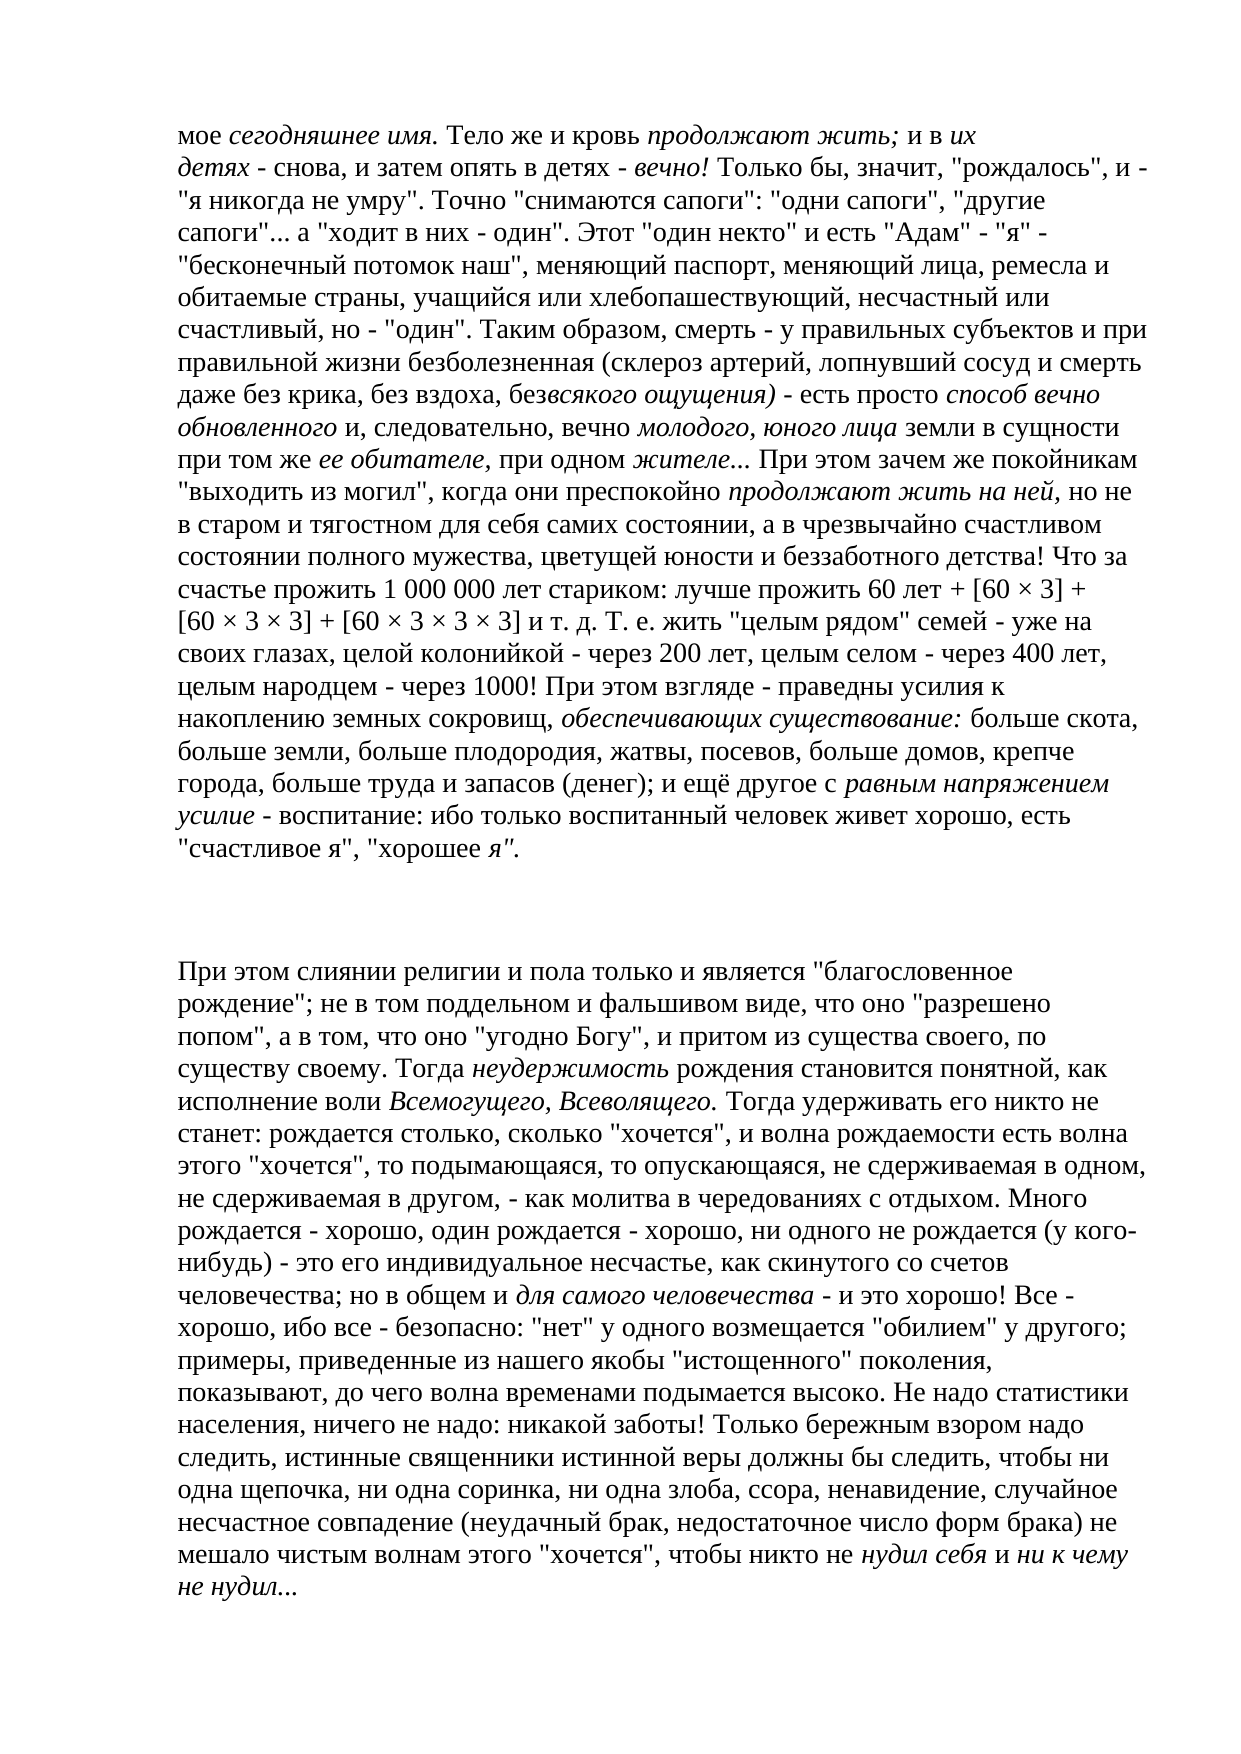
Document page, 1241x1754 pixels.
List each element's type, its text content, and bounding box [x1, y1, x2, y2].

text При этом слиянии религии и пола только и является "благословенное рождение"; не в том поддельном и фальшивом виде, что оно "разрешено попом", а в том, что оно "угодно Богу", и притом из существа своего, по существу своему. Тогда неудержимость рождения становится понятной, как исполнение воли Всемогущего, Всеволящего. Тогда удерживать его никто не станет: рождается столько, сколько "хочется", и волна рождаемости есть волна этого "хочется", то подымающаяся, то опускающаяся, не сдерживаемая в одном, не сдерживаемая в другом, - как молитва в чередованиях с отдыхом. Много рождается - хорошо, один рождается - хорошо, ни одного не рождается (у кого-нибудь) - это его индивидуальное несчастье, как скинутого со счетов человечества; но в общем и для самого человечества - и это хорошо! Все - хорошо, ибо все - безопасно: "нет" у одного возмещается "обилием" у другого; примеры, приведенные из нашего якобы "истощенного" поколения, показывают, до чего волна временами подымается высоко. Не надо статистики населения, ничего не надо: никакой заботы! Только бережным взором надо следить, истинные священники истинной веры должны бы следить, чтобы ни одна щепочка, ни одна соринка, ни одна злоба, ссора, ненавидение, случайное несчастное совпадение (неудачный брак, недостаточное число форм брака) не мешало чистым волнам этого "хочется", чтобы никто не нудил себя и ни к чему не нудил... [177, 954, 1152, 1602]
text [177, 118, 1152, 863]
